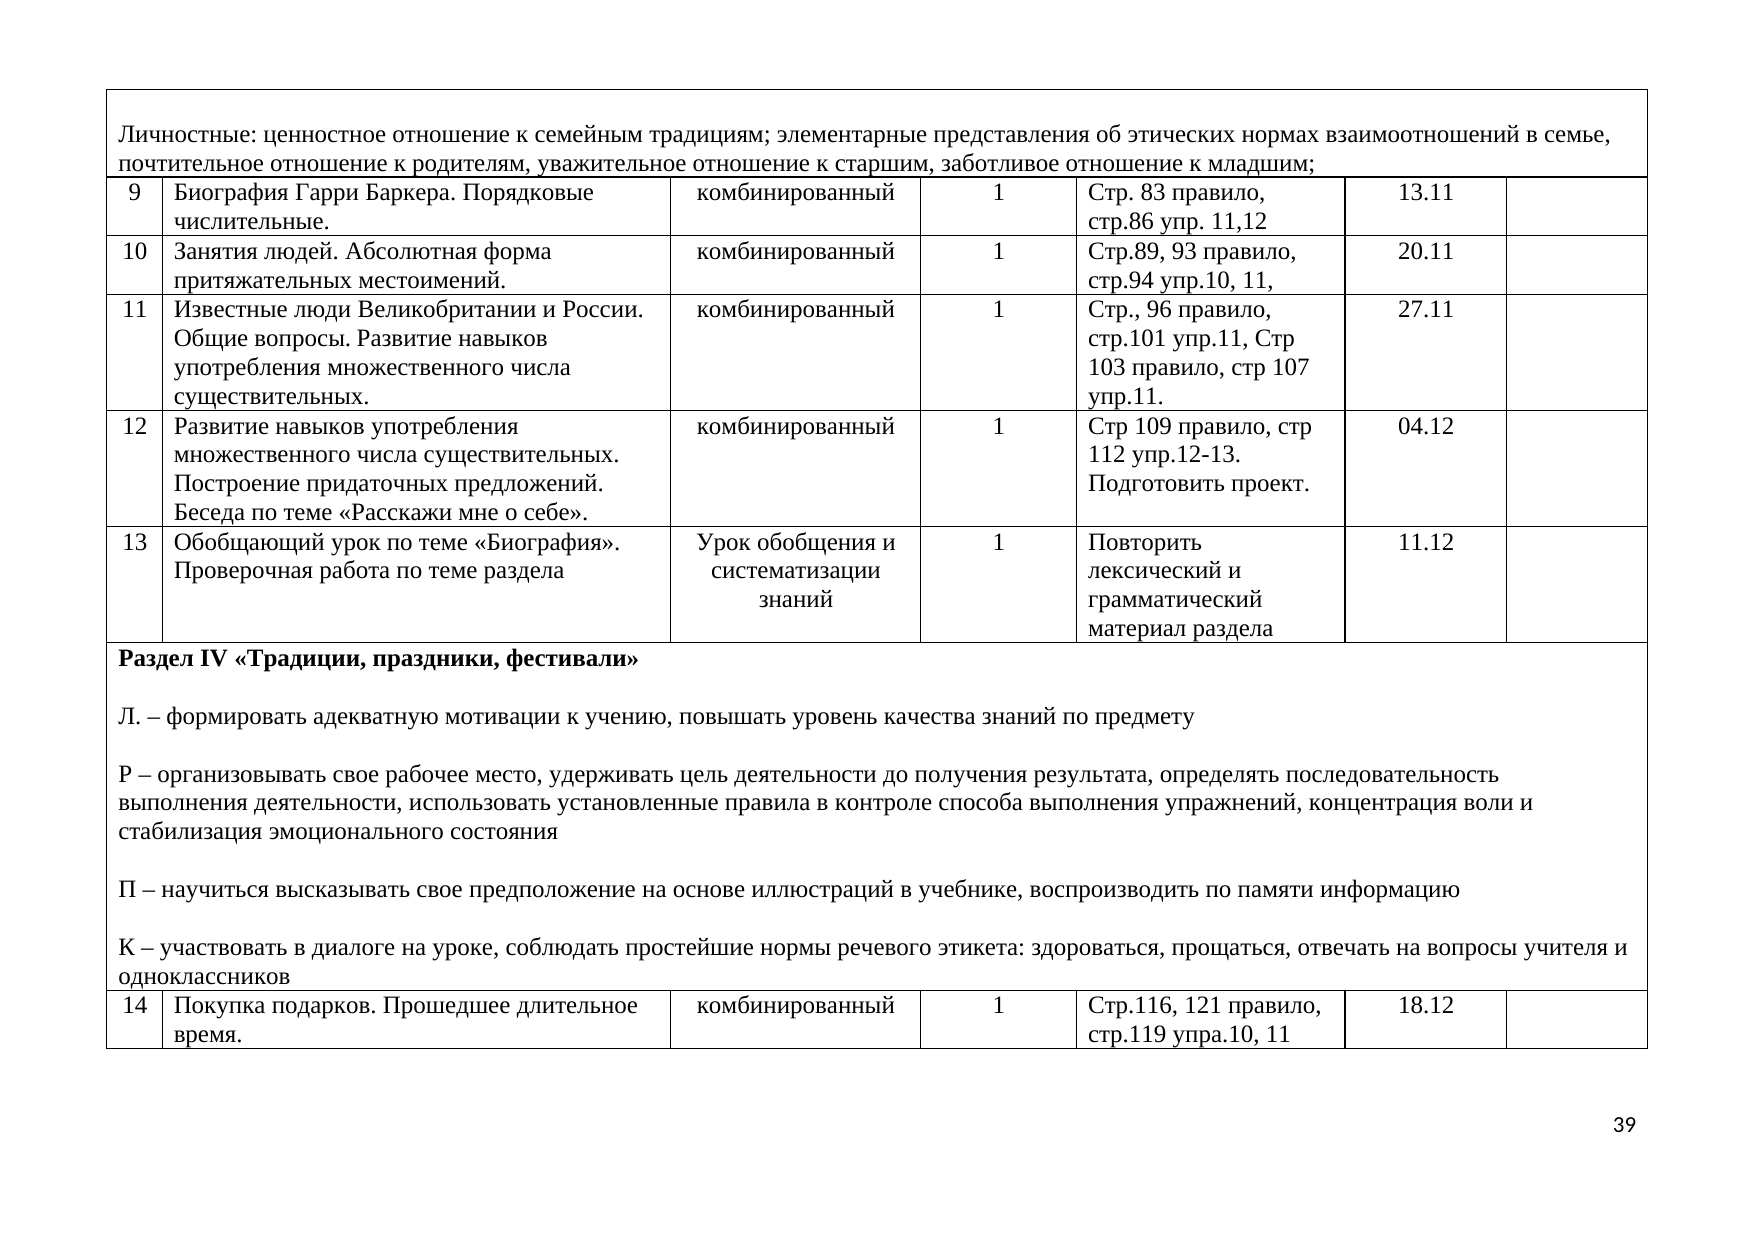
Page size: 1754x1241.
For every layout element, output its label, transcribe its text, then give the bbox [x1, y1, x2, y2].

table_cell 10 [107, 236, 162, 293]
table_cell 9 [107, 178, 162, 235]
table_cell Стр., 96 правило, стр.101 упр.11, Стр 103 правило, стр 107 упр.11. [1077, 295, 1344, 410]
table_cell [1507, 178, 1647, 235]
table_cell 1 [921, 411, 1076, 526]
table_cell 1 [921, 236, 1076, 293]
table_cell 12 [107, 411, 162, 526]
table_cell 13.11 [1346, 178, 1506, 235]
table_cell комбинированный [671, 178, 920, 235]
table_cell 04.12 [1346, 411, 1506, 526]
table_cell Занятия людей. Абсолютная форма притяжательных местоимений. [163, 236, 670, 293]
table_cell [1507, 236, 1647, 293]
table_cell Известные люди Великобритании и России. Общие вопросы. Развитие навыков употребления множественного числа существительных. [163, 295, 670, 410]
table_cell Урок обобщения и систематизации знаний [671, 527, 920, 642]
table_cell 27.11 [1346, 295, 1506, 410]
table_cell Стр.89, 93 правило, стр.94 упр.10, 11, [1077, 236, 1344, 293]
table_cell комбинированный [671, 991, 920, 1048]
table_cell Стр. 83 правило, стр.86 упр. 11,12 [1077, 178, 1344, 235]
table_cell комбинированный [671, 236, 920, 293]
table_cell 18.12 [1346, 991, 1506, 1048]
table_cell [1507, 527, 1647, 642]
table_cell [1507, 295, 1647, 410]
table_cell Покупка подарков. Прошедшее длительное время. [163, 991, 670, 1048]
table_cell Стр.116, 121 правило, стр.119 упра.10, 11 [1077, 991, 1344, 1048]
table_cell Стр 109 правило, стр 112 упр.12-13. Подготовить проект. [1077, 411, 1344, 526]
table_cell 13 [107, 527, 162, 642]
table_cell 1 [921, 527, 1076, 642]
table_cell Развитие навыков употребления множественного числа существительных. Построение придаточных предложений. Беседа по теме «Расскажи мне о себе». [163, 411, 670, 526]
table_cell Обобщающий урок по теме «Биография». Проверочная работа по теме раздела [163, 527, 670, 642]
table_cell 1 [921, 991, 1076, 1048]
table_cell [1507, 991, 1647, 1048]
table_cell 1 [921, 178, 1076, 235]
table_cell 11 [107, 295, 162, 410]
table_cell комбинированный [671, 411, 920, 526]
table_cell Биография Гарри Баркера. Порядковые числительные. [163, 178, 670, 235]
table_cell [1507, 411, 1647, 526]
table_cell Раздел IV «Традиции, праздники, фестивали» Л. – формировать адекватную мотивации к учению, повышать уровень качества знаний по предмету Р – организовывать свое рабочее место, удерживать цель деятельности до получения результата, определять последовательность выполнения деятельности, использовать установленные правила в контроле способа выполнения упражнений, концентрация воли и стабилизация эмоционального состояния П – научиться высказывать свое предположение на основе иллюстраций в учебнике, воспроизводить по памяти информацию К – участвовать в диалоге на уроке, соблюдать простейшие нормы речевого этикета: здороваться, прощаться, отвечать на вопросы учителя и одноклассников [107, 643, 1647, 989]
table_cell Повторить лексический и грамматический материал раздела [1077, 527, 1344, 642]
table_cell 1 [921, 295, 1076, 410]
table_cell 20.11 [1346, 236, 1506, 293]
table_cell комбинированный [671, 295, 920, 410]
table_cell 14 [107, 991, 162, 1048]
table_cell 11.12 [1346, 527, 1506, 642]
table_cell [107, 90, 1647, 176]
